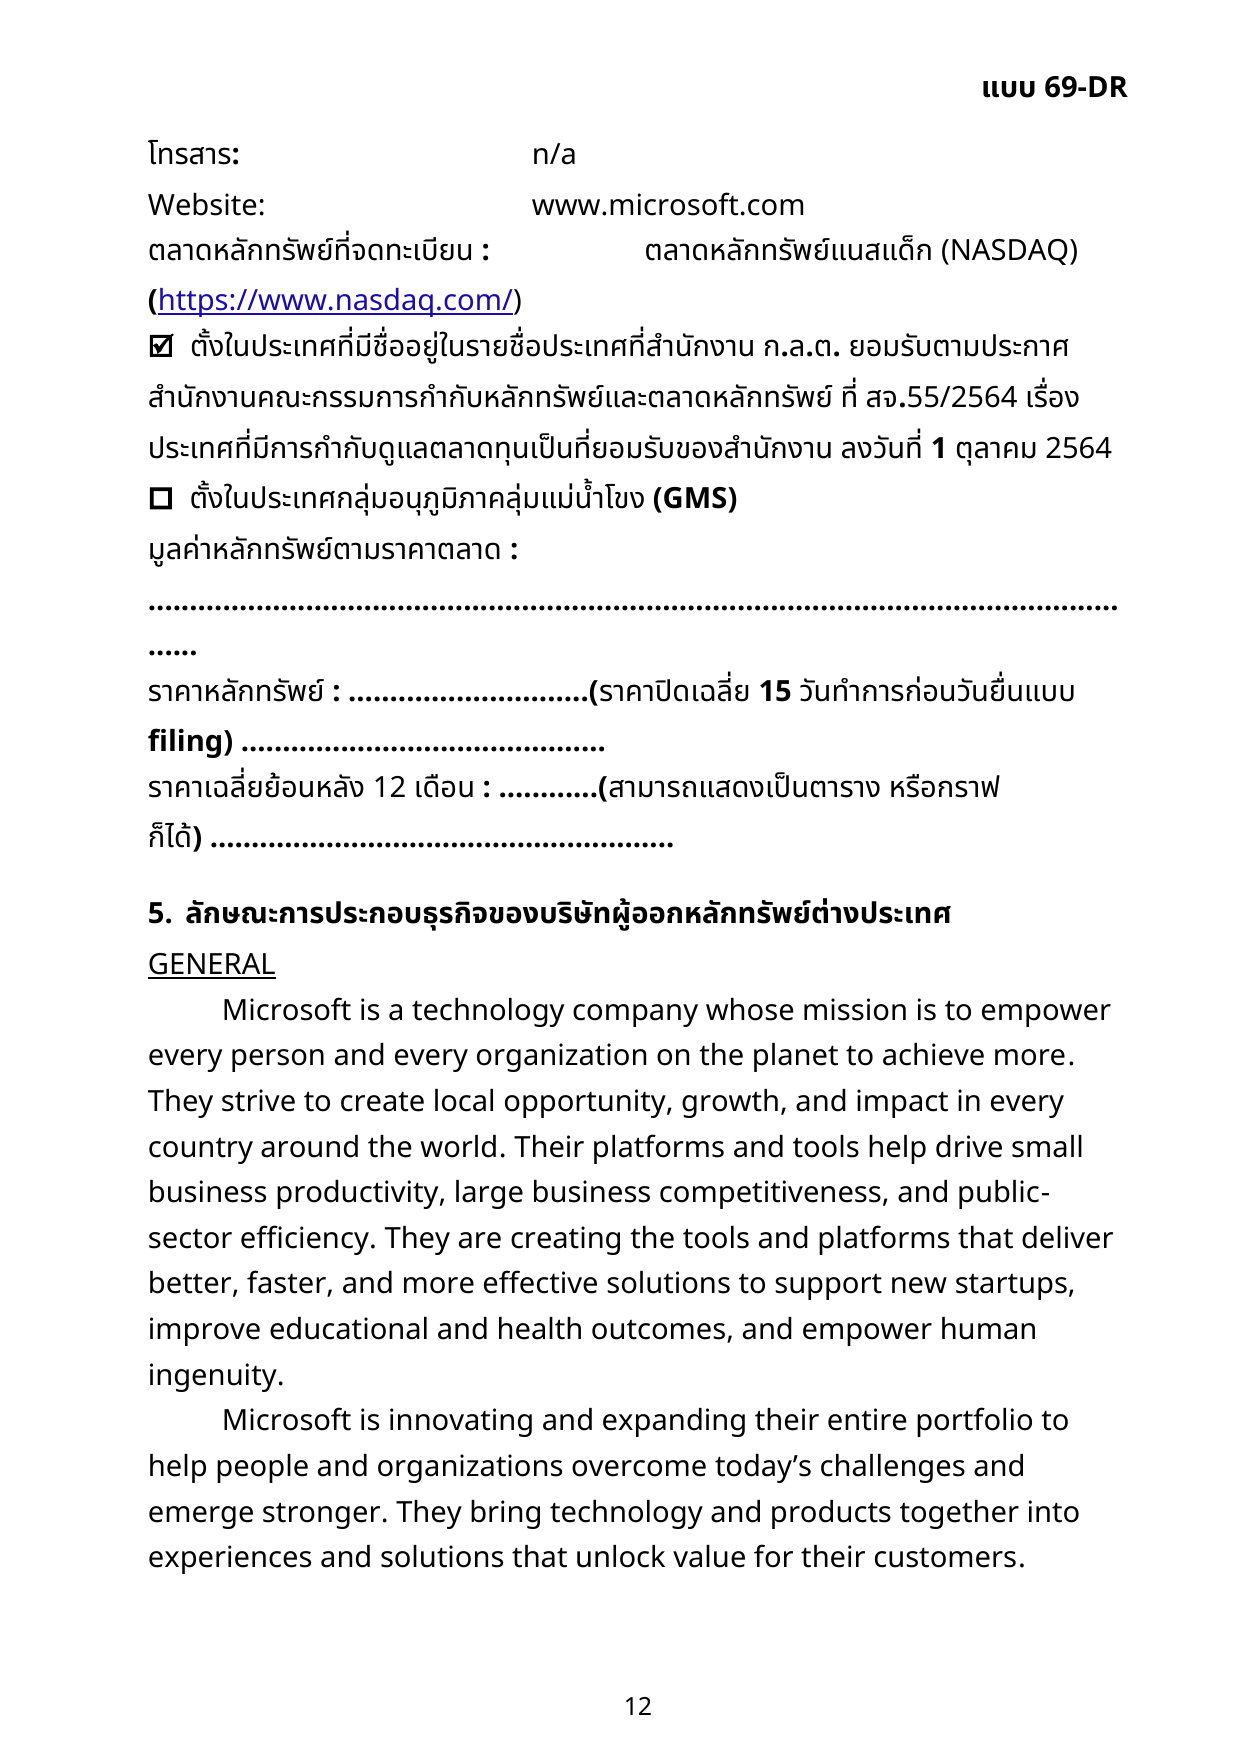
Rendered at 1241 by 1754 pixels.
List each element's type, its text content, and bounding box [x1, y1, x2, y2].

text ราคาหลักทรัพย์ : .............................(ราคาปิดเฉลี่ย 15 วันทำการก่อนวันยื่นแบบ filing) ............................................ [148, 670, 1128, 760]
text ตั้งในประเทศกลุ่มอนุภูมิภาคลุ่มแม่น้ำโขง (GMS) มูลค่าหลักทรัพย์ตามราคาตลาด : ........................................................................................................................... [148, 478, 1128, 664]
text Microsoft is innovating and expanding their entire portfolio to help people and organizations overcome today’s challenges and emerge stronger. They bring technology and products together into experiences and solutions that unlock value for their customers. [148, 1399, 1128, 1576]
list ลักษณะการประกอบธุรกิจของบริษัทผู้ออกหลักทรัพย์ต่างประเทศ [148, 892, 1128, 937]
text ตลาดหลักทรัพย์ที่จดทะเบียน : ตลาดหลักทรัพย์แนสแด็ก (NASDAQ) (https://www.nasdaq.com/) [148, 229, 1128, 319]
text ราคาเฉลี่ยย้อนหลัง 12 เดือน : ............(สามารถแสดงเป็นตาราง หรือกราฟ ก็ได้) ........................................................ [148, 766, 1128, 861]
text GENERAL [148, 943, 1128, 983]
text Microsoft is a technology company whose mission is to empower every person and every organization on the planet to achieve more. They strive to create local opportunity, growth, and impact in every country around the world. Their platforms and tools help drive small business productivity, large business competitiveness, and public-sector efficiency. They are creating the tools and platforms that deliver better, faster, and more effective solutions to support new startups, improve educational and health outcomes, and empower human ingenuity. [148, 989, 1128, 1394]
text ตั้งในประเทศที่มีชื่ออยู่ในรายชื่อประเทศที่สำนักงาน ก.ล.ต. ยอมรับตามประกาศสำนักงานคณะกรรมการกำกับหลักทรัพย์และตลาดหลักทรัพย์ ที่ สจ.55/2564 เรื่อง ประเทศที่มีการกำกับดูแลตลาดทุนเป็นที่ยอมรับของสำนักงาน ลงวันที่ 1 ตุลาคม 2564 [148, 325, 1128, 471]
text Website: www.microsoft.com [148, 184, 1128, 223]
text โทรสาร: n/a [148, 133, 1128, 177]
